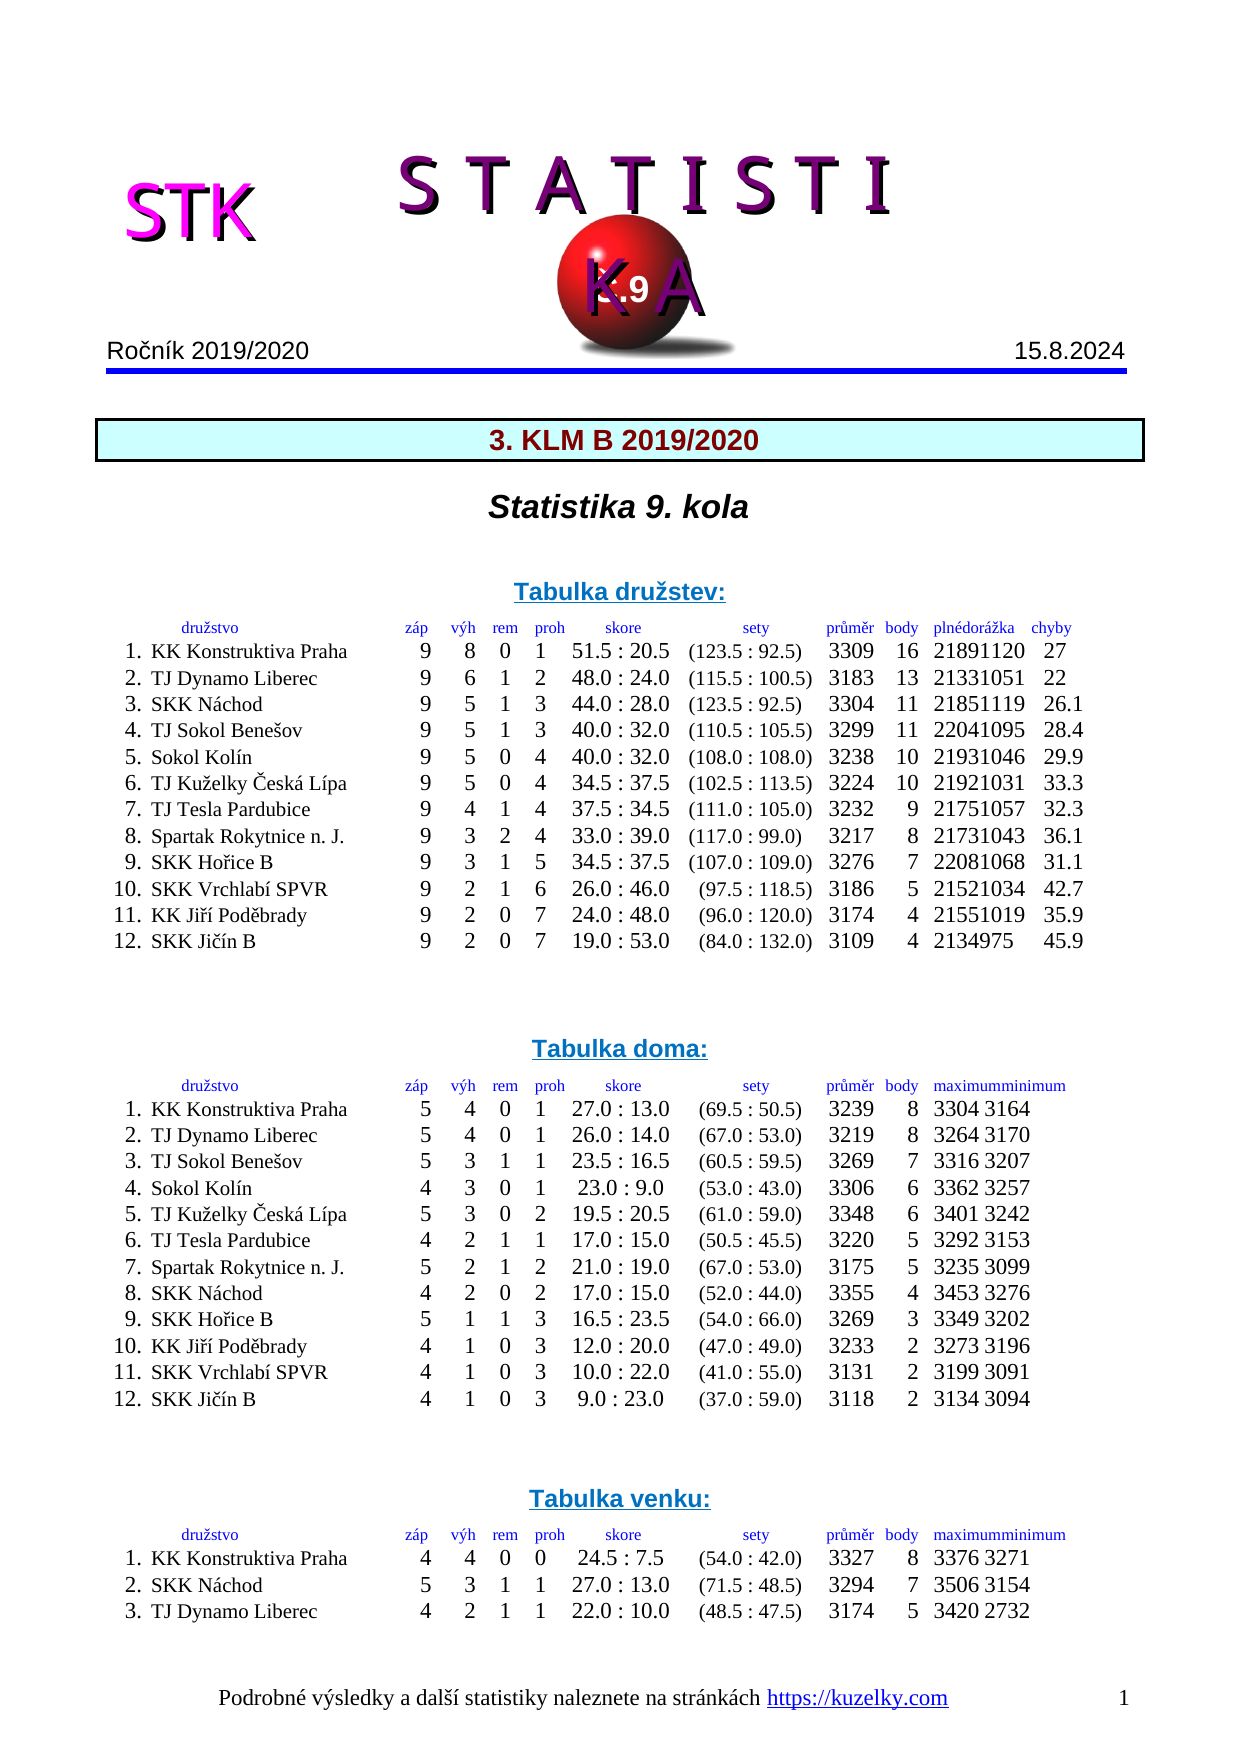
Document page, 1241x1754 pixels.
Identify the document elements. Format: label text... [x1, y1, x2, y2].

text 5. Sokol Kolín 9 5 0 4 40.0 : 32.0 (108.0 : 108.0) 3238 10 2193 1046 29.9 [106, 743, 1134, 769]
text 12. SKK Jičín B 9 2 0 7 19.0 : 53.0 (84.0 : 132.0) 3109 4 2134 975 45.9 [106, 927, 1134, 954]
text 2. TJ Dynamo Liberec 9 6 1 2 48.0 : 24.0 (115.5 : 100.5) 3183 13 2133 1051 22 [106, 664, 1134, 690]
text 11. SKK Vrchlabí SPVR 4 1 0 3 10.0 : 22.0 (41.0 : 55.0) 3131 2 3199 3091 [106, 1358, 1134, 1384]
text 10. SKK Vrchlabí SPVR 9 2 1 6 26.0 : 46.0 (97.5 : 118.5) 3186 5 2152 1034 42.7 [106, 874, 1134, 901]
text 3. TJ Dynamo Liberec 4 2 1 1 22.0 : 10.0 (48.5 : 47.5) 3174 5 3420 2732 [106, 1597, 1134, 1623]
text Č.9 [609, 267, 671, 310]
text 9. SKK Hořice B 9 3 1 5 34.5 : 37.5 (107.0 : 109.0) 3276 7 2208 1068 31.1 [106, 848, 1134, 874]
text 11. KK Jiří Poděbrady 9 2 0 7 24.0 : 48.0 (96.0 : 120.0) 3174 4 2155 1019 35.9 [106, 901, 1134, 927]
text Ročník 2019/2020 15.8.2024 [106, 336, 1134, 365]
text 6. TJ Kuželky Česká Lípa 9 5 0 4 34.5 : 37.5 (102.5 : 113.5) 3224 10 2192 1031 33.3 [106, 769, 1134, 796]
text 1. KK Konstruktiva Praha 5 4 0 1 27.0 : 13.0 (69.5 : 50.5) 3239 8 3304 3164 [106, 1095, 1134, 1121]
text Č.9 [687, 267, 1134, 310]
text 6. TJ Tesla Pardubice 4 2 1 1 17.0 : 15.0 (50.5 : 45.5) 3220 5 3292 3153 [106, 1226, 1134, 1253]
text 3. SKK Náchod 9 5 1 3 44.0 : 28.0 (123.5 : 92.5) 3304 11 2185 1119 26.1 [106, 690, 1134, 716]
text 2. SKK Náchod 5 3 1 1 27.0 : 13.0 (71.5 : 48.5) 3294 7 3506 3154 [106, 1571, 1134, 1597]
text Tabulka doma: [94, 1034, 1145, 1063]
text 8. Spartak Rokytnice n. J. 9 3 2 4 33.0 : 39.0 (117.0 : 99.0) 3217 8 2173 1043 36.1 [106, 822, 1134, 848]
text družstvo záp výh rem proh skore sety průměr body plné dorážka chyby [106, 618, 1134, 637]
text 8. SKK Náchod 4 2 0 2 17.0 : 15.0 (52.0 : 44.0) 3355 4 3453 3276 [106, 1279, 1134, 1306]
subtitle 3. KLM B 2019/2020 [98, 421, 1142, 459]
text 7. TJ Tesla Pardubice 9 4 1 4 37.5 : 34.5 (111.0 : 105.0) 3232 9 2175 1057 32.3 [106, 796, 1134, 822]
text 3. TJ Sokol Benešov 5 3 1 1 23.5 : 16.5 (60.5 : 59.5) 3269 7 3316 3207 [106, 1147, 1134, 1174]
text 7. Spartak Rokytnice n. J. 5 2 1 2 21.0 : 19.0 (67.0 : 53.0) 3175 5 3235 3099 [106, 1253, 1134, 1279]
text Tabulka družstev: [94, 577, 1145, 606]
text 4. TJ Sokol Benešov 9 5 1 3 40.0 : 32.0 (110.5 : 105.5) 3299 11 2204 1095 28.4 [106, 716, 1134, 743]
text Statistika 9. kola [106, 487, 1134, 526]
text 4. Sokol Kolín 4 3 0 1 23.0 : 9.0 (53.0 : 43.0) 3306 6 3362 3257 [106, 1174, 1134, 1200]
text 1. KK Konstruktiva Praha 9 8 0 1 51.5 : 20.5 (123.5 : 92.5) 3309 16 2189 1120 27 [106, 637, 1134, 664]
text 1. KK Konstruktiva Praha 4 4 0 0 24.5 : 7.5 (54.0 : 42.0) 3327 8 3376 3271 [106, 1544, 1134, 1571]
text Tabulka venku: [94, 1484, 1145, 1513]
text Č.9 [106, 267, 587, 310]
text 10. KK Jiří Poděbrady 4 1 0 3 12.0 : 20.0 (47.0 : 49.0) 3233 2 3273 3196 [106, 1332, 1134, 1358]
text 9. SKK Hořice B 5 1 1 3 16.5 : 23.5 (54.0 : 66.0) 3269 3 3349 3202 [106, 1306, 1134, 1332]
text družstvo záp výh rem proh skore sety průměr body maximum minimum [106, 1076, 1134, 1095]
text 5. TJ Kuželky Česká Lípa 5 3 0 2 19.5 : 20.5 (61.0 : 59.0) 3348 6 3401 3242 [106, 1200, 1134, 1226]
text 2. TJ Dynamo Liberec 5 4 0 1 26.0 : 14.0 (67.0 : 53.0) 3219 8 3264 3170 [106, 1121, 1134, 1147]
text družstvo záp výh rem proh skore sety průměr body maximum minimum [106, 1525, 1134, 1544]
text 12. SKK Jičín B 4 1 0 3 9.0 : 23.0 (37.0 : 59.0) 3118 2 3134 3094 [106, 1384, 1134, 1411]
